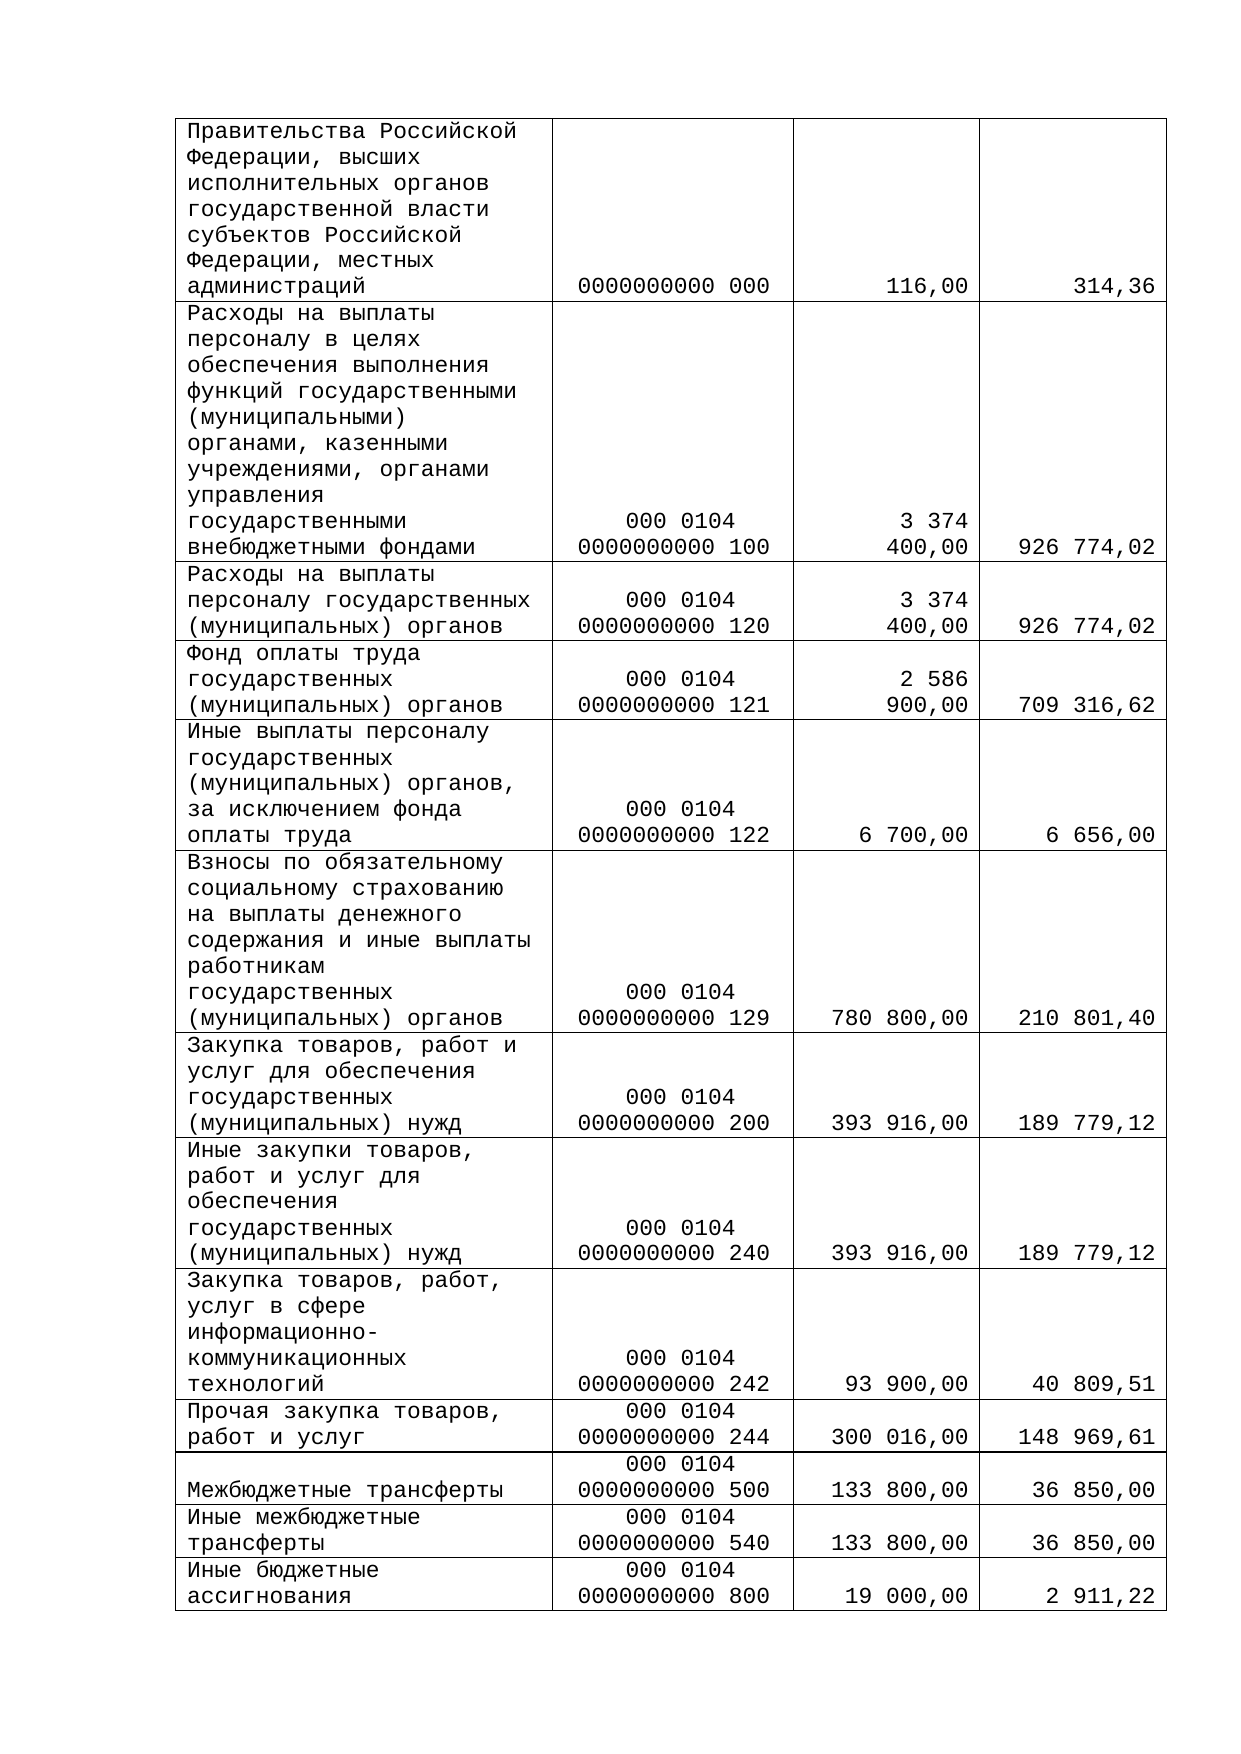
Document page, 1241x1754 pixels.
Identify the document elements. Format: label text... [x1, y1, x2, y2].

table_cell Фонд оплаты труда государственных (муниципальных) органов [176, 641, 552, 719]
table_cell 189 779,12 [980, 1138, 1166, 1268]
table_cell Иные закупки товаров, работ и услуг для обеспечения государственных (муниципальных) нужд [176, 1138, 552, 1268]
table_cell Закупка товаров, работ, услуг в сфере информационно-коммуникационных технологий [176, 1269, 552, 1398]
table_cell 2 911,22 [980, 1558, 1166, 1610]
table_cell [176, 119, 552, 301]
table_cell 1 156 314,36 [980, 119, 1166, 301]
table_cell 926 774,02 [980, 562, 1166, 640]
table_cell 2 586 900,00 [794, 641, 979, 719]
table_cell 000 0104 0000000000 121 [553, 641, 793, 719]
table_cell 393 916,00 [794, 1033, 979, 1137]
table_cell 93 900,00 [794, 1269, 979, 1398]
table_cell 3 374 400,00 [794, 562, 979, 640]
table_cell 393 916,00 [794, 1138, 979, 1268]
table_cell 6 700,00 [794, 720, 979, 849]
table_cell 709 316,62 [980, 641, 1166, 719]
table_cell Взносы по обязательному социальному страхованию на выплаты денежного содержания и иные выплаты работникам государственных (муниципальных) органов [176, 851, 552, 1032]
table_cell 000 0104 0000000000 100 [553, 302, 793, 561]
table_cell 148 969,61 [980, 1400, 1166, 1451]
table_cell 926 774,02 [980, 302, 1166, 561]
table_cell 3 374 400,00 [794, 302, 979, 561]
table_cell Иные выплаты персоналу государственных (муниципальных) органов, за исключением фонда оплаты труда [176, 720, 552, 849]
table_cell Закупка товаров, работ и услуг для обеспечения государственных (муниципальных) нужд [176, 1033, 552, 1137]
table_cell 40 809,51 [980, 1269, 1166, 1398]
table_cell 000 0104 0000000000 240 [553, 1138, 793, 1268]
table_cell 000 0104 0000000000 122 [553, 720, 793, 849]
table_cell 000 0104 0000000000 800 [553, 1558, 793, 1610]
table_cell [553, 119, 793, 301]
table_cell 000 0104 0000000000 244 [553, 1400, 793, 1451]
table_cell 189 779,12 [980, 1033, 1166, 1137]
table_cell 000 0104 0000000000 120 [553, 562, 793, 640]
table_cell 780 800,00 [794, 851, 979, 1032]
table_cell Иные межбюджетные трансферты [176, 1505, 552, 1557]
table_cell 000 0104 0000000000 500 [553, 1453, 793, 1504]
table_cell 133 800,00 [794, 1453, 979, 1504]
table_cell 000 0104 0000000000 200 [553, 1033, 793, 1137]
table_cell 3 921 116,00 [794, 119, 979, 301]
table_cell 19 000,00 [794, 1558, 979, 1610]
table_cell 36 850,00 [980, 1505, 1166, 1557]
table_cell 000 0104 0000000000 242 [553, 1269, 793, 1398]
table_cell 000 0104 0000000000 540 [553, 1505, 793, 1557]
table_cell Межбюджетные трансферты [176, 1453, 552, 1504]
table_cell 000 0104 0000000000 129 [553, 851, 793, 1032]
table_cell 36 850,00 [980, 1453, 1166, 1504]
table_cell Прочая закупка товаров, работ и услуг [176, 1400, 552, 1451]
table_cell 210 801,40 [980, 851, 1166, 1032]
table_cell Расходы на выплаты персоналу государственных (муниципальных) органов [176, 562, 552, 640]
table_cell 300 016,00 [794, 1400, 979, 1451]
table_cell Иные бюджетные ассигнования [176, 1558, 552, 1610]
table_cell 133 800,00 [794, 1505, 979, 1557]
table_cell 6 656,00 [980, 720, 1166, 849]
